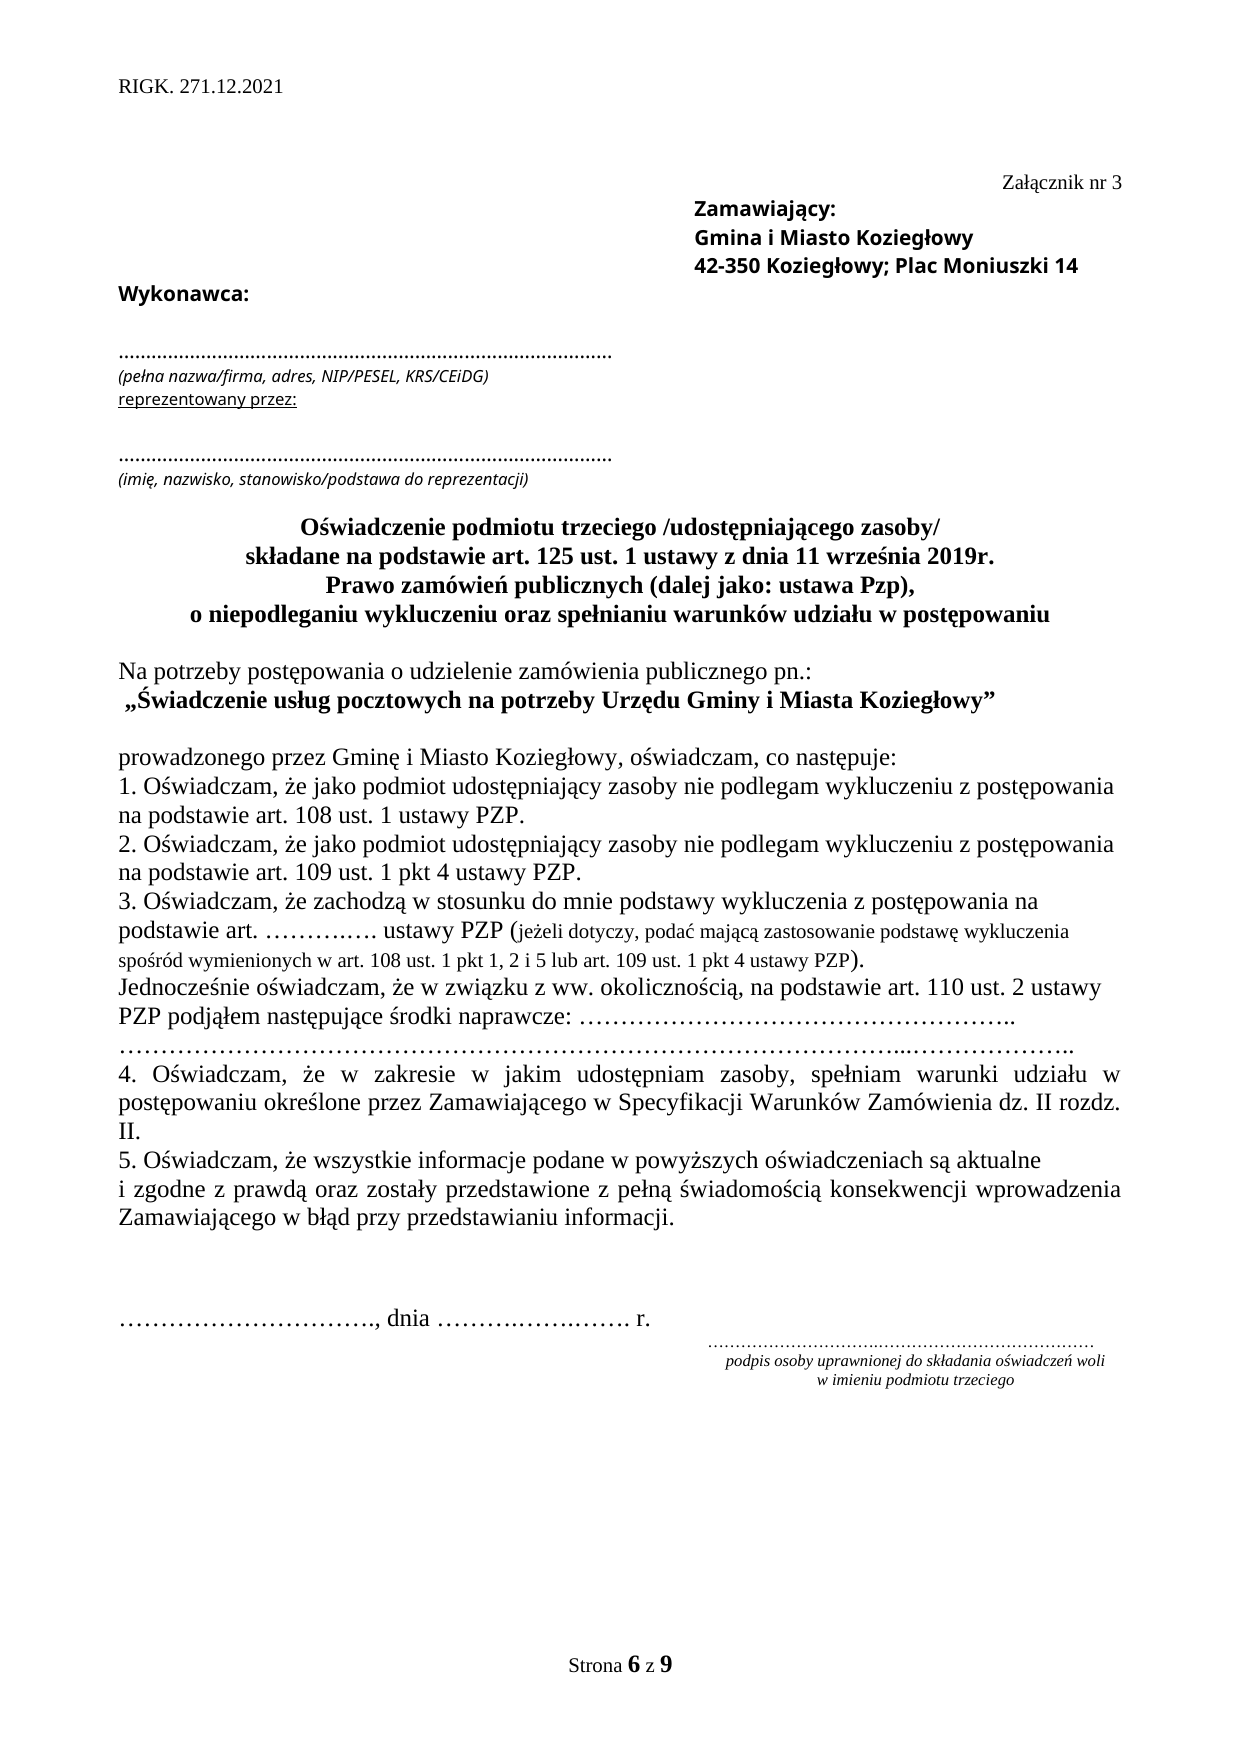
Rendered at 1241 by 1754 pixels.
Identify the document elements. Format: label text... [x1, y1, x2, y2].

text ……………………………………………………………………………… [118, 336, 1122, 365]
text …………………………., dnia ……….…….……. r. [118, 1303, 1122, 1332]
text Załącznik nr 3 [118, 170, 1122, 194]
text reprezentowany przez: [118, 387, 1122, 410]
text „Świadczenie usług pocztowych na potrzeby Urzędu Gminy i Miasta Koziegłowy” [118, 685, 1122, 714]
list Na potrzeby postępowania o udzielenie zamówienia publicznego pn.: [118, 656, 1122, 685]
text 3. Oświadczam, że zachodzą w stosunku do mnie podstawy wykluczenia z postępowania na podstawie art. ……….…. ustawy PZP (jeżeli dotyczy, podać mającą zastosowanie podstawę wykluczenia spośród wymienionych w art. 108 ust. 1 pkt 1, 2 i 5 lub art. 109 ust. 1 pkt 4 ustawy PZP). [118, 886, 1122, 972]
text 4. Oświadczam, że w zakresie w jakim udostępniam zasoby, spełniam warunki udziału w postępowaniu określone przez Zamawiającego w Specyfikacji Warunków Zamówienia dz. II rozdz. II. [118, 1059, 1122, 1145]
text składane na podstawie art. 125 ust. 1 ustawy z dnia 11 września 2019r. [118, 541, 1122, 570]
text 5. Oświadczam, że wszystkie informacje podane w powyższych oświadczeniach są aktualne [118, 1145, 1122, 1174]
text Gmina i Miasto Koziegłowy [694, 223, 1122, 251]
text ……………………………………………………………………………… [118, 439, 1122, 467]
text (imię, nazwisko, stanowisko/podstawa do reprezentacji) [118, 467, 1122, 490]
text o niepodleganiu wykluczeniu oraz spełnianiu warunków udziału w postępowaniu [118, 599, 1122, 627]
text 42-350 Koziegłowy; Plac Moniuszki 14 [694, 251, 1122, 279]
text w imieniu podmiotu trzeciego [709, 1370, 1122, 1389]
text podpis osoby uprawnionej do składania oświadczeń woli [709, 1351, 1122, 1370]
text 2. Oświadczam, że jako podmiot udostępniający zasoby nie podlegam wykluczeniu z postępowania na podstawie art. 109 ust. 1 pkt 4 ustawy PZP. [118, 829, 1122, 886]
text Zamawiający: [694, 194, 1122, 223]
text Wykonawca: [118, 279, 1122, 308]
text Oświadczenie podmiotu trzeciego /udostępniającego zasoby/ [118, 512, 1122, 541]
text (pełna nazwa/firma, adres, NIP/PESEL, KRS/CEiDG) [118, 365, 1122, 387]
text ………………………….………………………………… [679, 1332, 1122, 1351]
text Jednocześnie oświadczam, że w związku z ww. okolicznością, na podstawie art. 110 ust. 2 ustawy PZP podjąłem następujące środki naprawcze: …………………………………………….. …………………………………………………………………………………...……………….. [118, 972, 1122, 1059]
text 1. Oświadczam, że jako podmiot udostępniający zasoby nie podlegam wykluczeniu z postępowania na podstawie art. 108 ust. 1 ustawy PZP. [118, 771, 1122, 829]
text Prawo zamówień publicznych (dalej jako: ustawa Pzp), [118, 570, 1122, 599]
text i zgodne z prawdą oraz zostały przedstawione z pełną świadomością konsekwencji wprowadzenia Zamawiającego w błąd przy przedstawianiu informacji. [118, 1174, 1122, 1231]
text prowadzonego przez Gminę i Miasto Koziegłowy, oświadczam, co następuje: [118, 742, 1122, 771]
